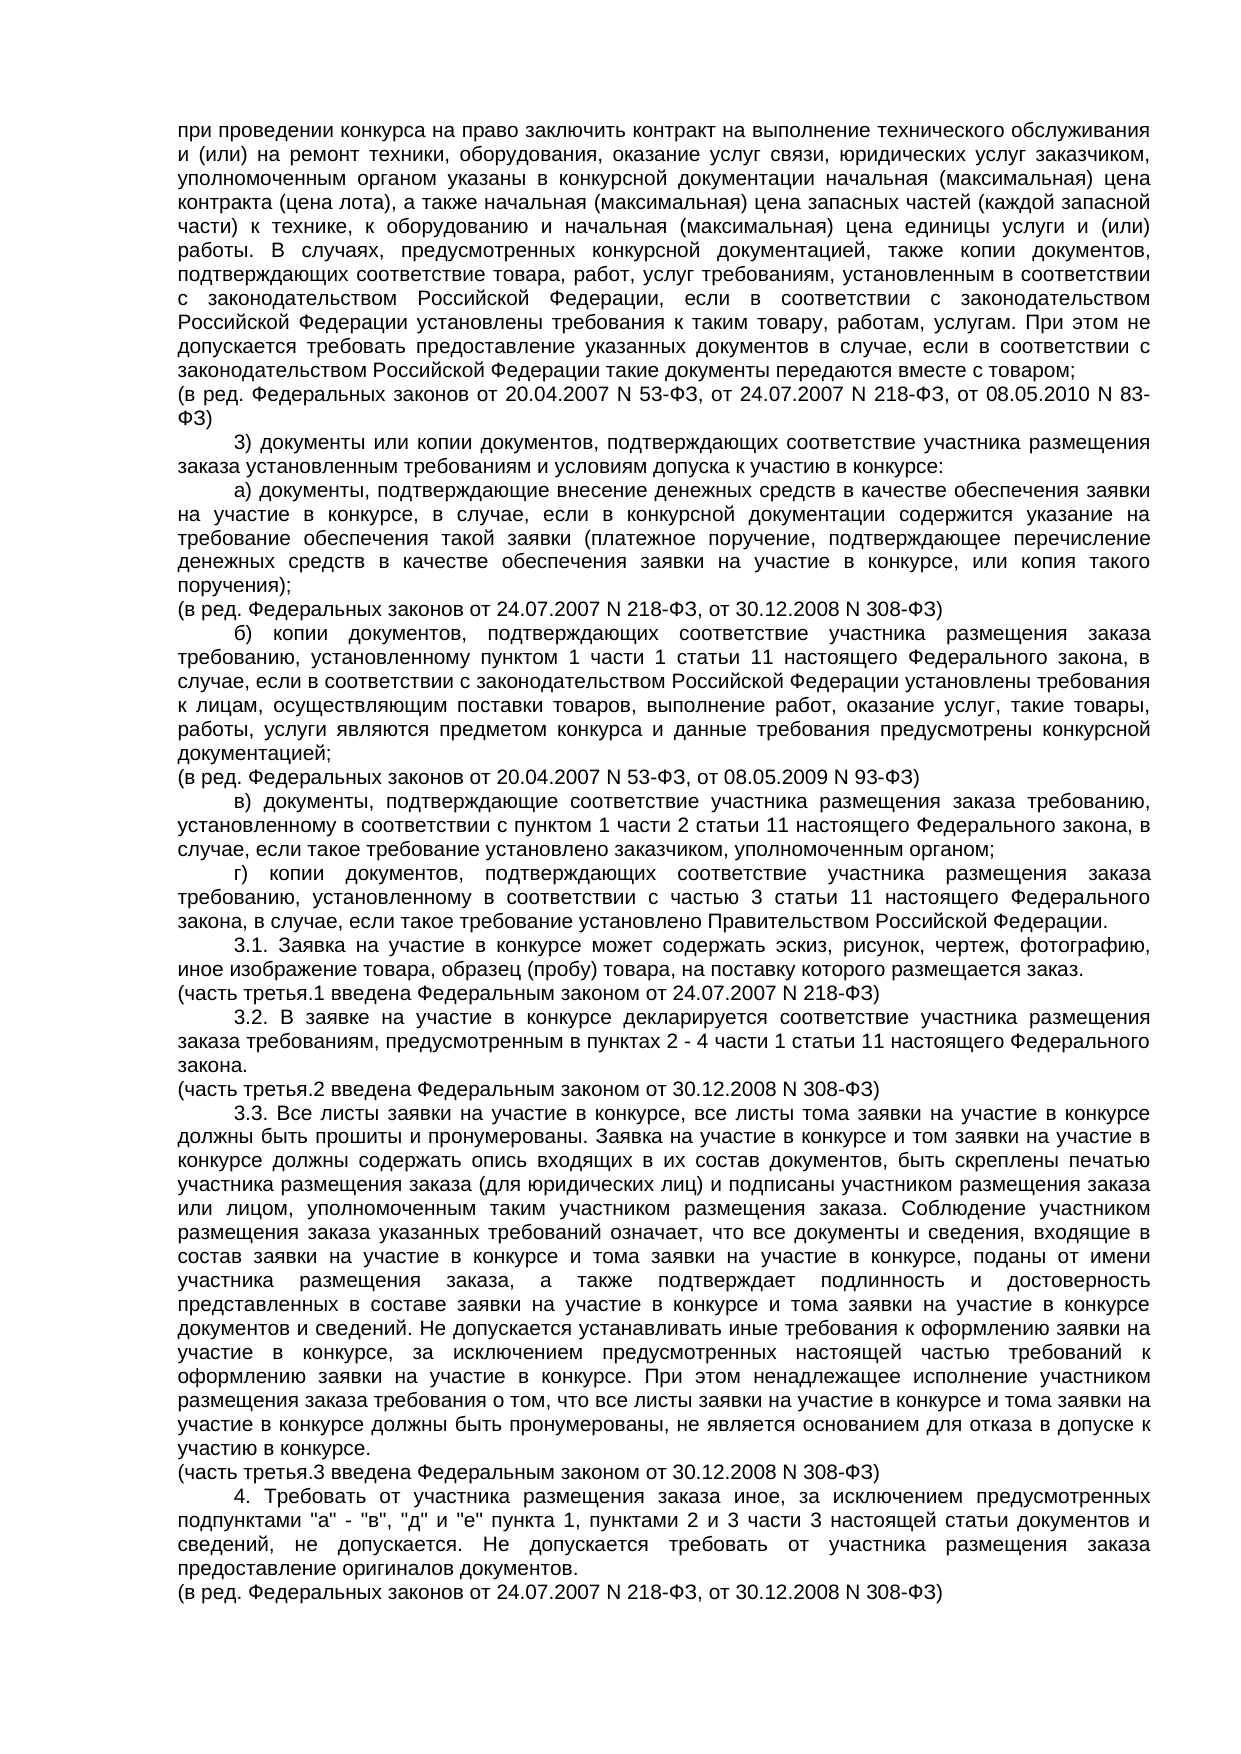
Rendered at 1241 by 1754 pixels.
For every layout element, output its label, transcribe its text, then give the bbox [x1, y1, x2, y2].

text 4. Требовать от участника размещения заказа иное, за исключением предусмотренных подпунктами "а" - "в", "д" и "е" пункта 1, пунктами 2 и 3 части 3 настоящей статьи документов и сведений, не допускается. Не допускается требовать от участника размещения заказа предоставление оригиналов документов. [177, 1484, 1152, 1579]
text (в ред. Федеральных законов от 24.07.2007 N 218-ФЗ, от 30.12.2008 N 308-ФЗ) [177, 597, 1152, 621]
text 3.3. Все листы заявки на участие в конкурсе, все листы тома заявки на участие в конкурсе должны быть прошиты и пронумерованы. Заявка на участие в конкурсе и том заявки на участие в конкурсе должны содержать опись входящих в их состав документов, быть скреплены печатью участника размещения заказа (для юридических лиц) и подписаны участником размещения заказа или лицом, уполномоченным таким участником размещения заказа. Соблюдение участником размещения заказа указанных требований означает, что все документы и сведения, входящие в состав заявки на участие в конкурсе и тома заявки на участие в конкурсе, поданы от имени участника размещения заказа, а также подтверждает подлинность и достоверность представленных в составе заявки на участие в конкурсе и тома заявки на участие в конкурсе документов и сведений. Не допускается устанавливать иные требования к оформлению заявки на участие в конкурсе, за исключением предусмотренных настоящей частью требований к оформлению заявки на участие в конкурсе. При этом ненадлежащее исполнение участником размещения заказа требования о том, что все листы заявки на участие в конкурсе и тома заявки на участие в конкурсе должны быть пронумерованы, не является основанием для отказа в допуске к участию в конкурсе. [177, 1100, 1152, 1460]
text (часть третья.1 введена Федеральным законом от 24.07.2007 N 218-ФЗ) [177, 981, 1152, 1004]
text в) документы, подтверждающие соответствие участника размещения заказа требованию, установленному в соответствии с пунктом 1 части 2 статьи 11 настоящего Федерального закона, в случае, если такое требование установлено заказчиком, уполномоченным органом; [177, 789, 1152, 861]
text (часть третья.3 введена Федеральным законом от 30.12.2008 N 308-ФЗ) [177, 1460, 1152, 1484]
text б) копии документов, подтверждающих соответствие участника размещения заказа требованию, установленному пунктом 1 части 1 статьи 11 настоящего Федерального закона, в случае, если в соответствии с законодательством Российской Федерации установлены требования к лицам, осуществляющим поставки товаров, выполнение работ, оказание услуг, такие товары, работы, услуги являются предметом конкурса и данные требования предусмотрены конкурсной документацией; [177, 621, 1152, 765]
text г) копии документов, подтверждающих соответствие участника размещения заказа требованию, установленному в соответствии с частью 3 статьи 11 настоящего Федерального закона, в случае, если такое требование установлено Правительством Российской Федерации. [177, 861, 1152, 933]
text а) документы, подтверждающие внесение денежных средств в качестве обеспечения заявки на участие в конкурсе, в случае, если в конкурсной документации содержится указание на требование обеспечения такой заявки (платежное поручение, подтверждающее перечисление денежных средств в качестве обеспечения заявки на участие в конкурсе, или копия такого поручения); [177, 477, 1152, 597]
text 3.2. В заявке на участие в конкурсе декларируется соответствие участника размещения заказа требованиям, предусмотренным в пунктах 2 - 4 части 1 статьи 11 настоящего Федерального закона. [177, 1004, 1152, 1076]
text 3.1. Заявка на участие в конкурсе может содержать эскиз, рисунок, чертеж, фотографию, иное изображение товара, образец (пробу) товара, на поставку которого размещается заказ. [177, 933, 1152, 981]
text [177, 118, 1152, 382]
text (в ред. Федеральных законов от 20.04.2007 N 53-ФЗ, от 24.07.2007 N 218-ФЗ, от 08.05.2010 N 83-ФЗ) [177, 382, 1152, 429]
text (часть третья.2 введена Федеральным законом от 30.12.2008 N 308-ФЗ) [177, 1076, 1152, 1100]
text (в ред. Федеральных законов от 24.07.2007 N 218-ФЗ, от 30.12.2008 N 308-ФЗ) [177, 1579, 1152, 1603]
text 3) документы или копии документов, подтверждающих соответствие участника размещения заказа установленным требованиям и условиям допуска к участию в конкурсе: [177, 429, 1152, 477]
text (в ред. Федеральных законов от 20.04.2007 N 53-ФЗ, от 08.05.2009 N 93-ФЗ) [177, 765, 1152, 789]
